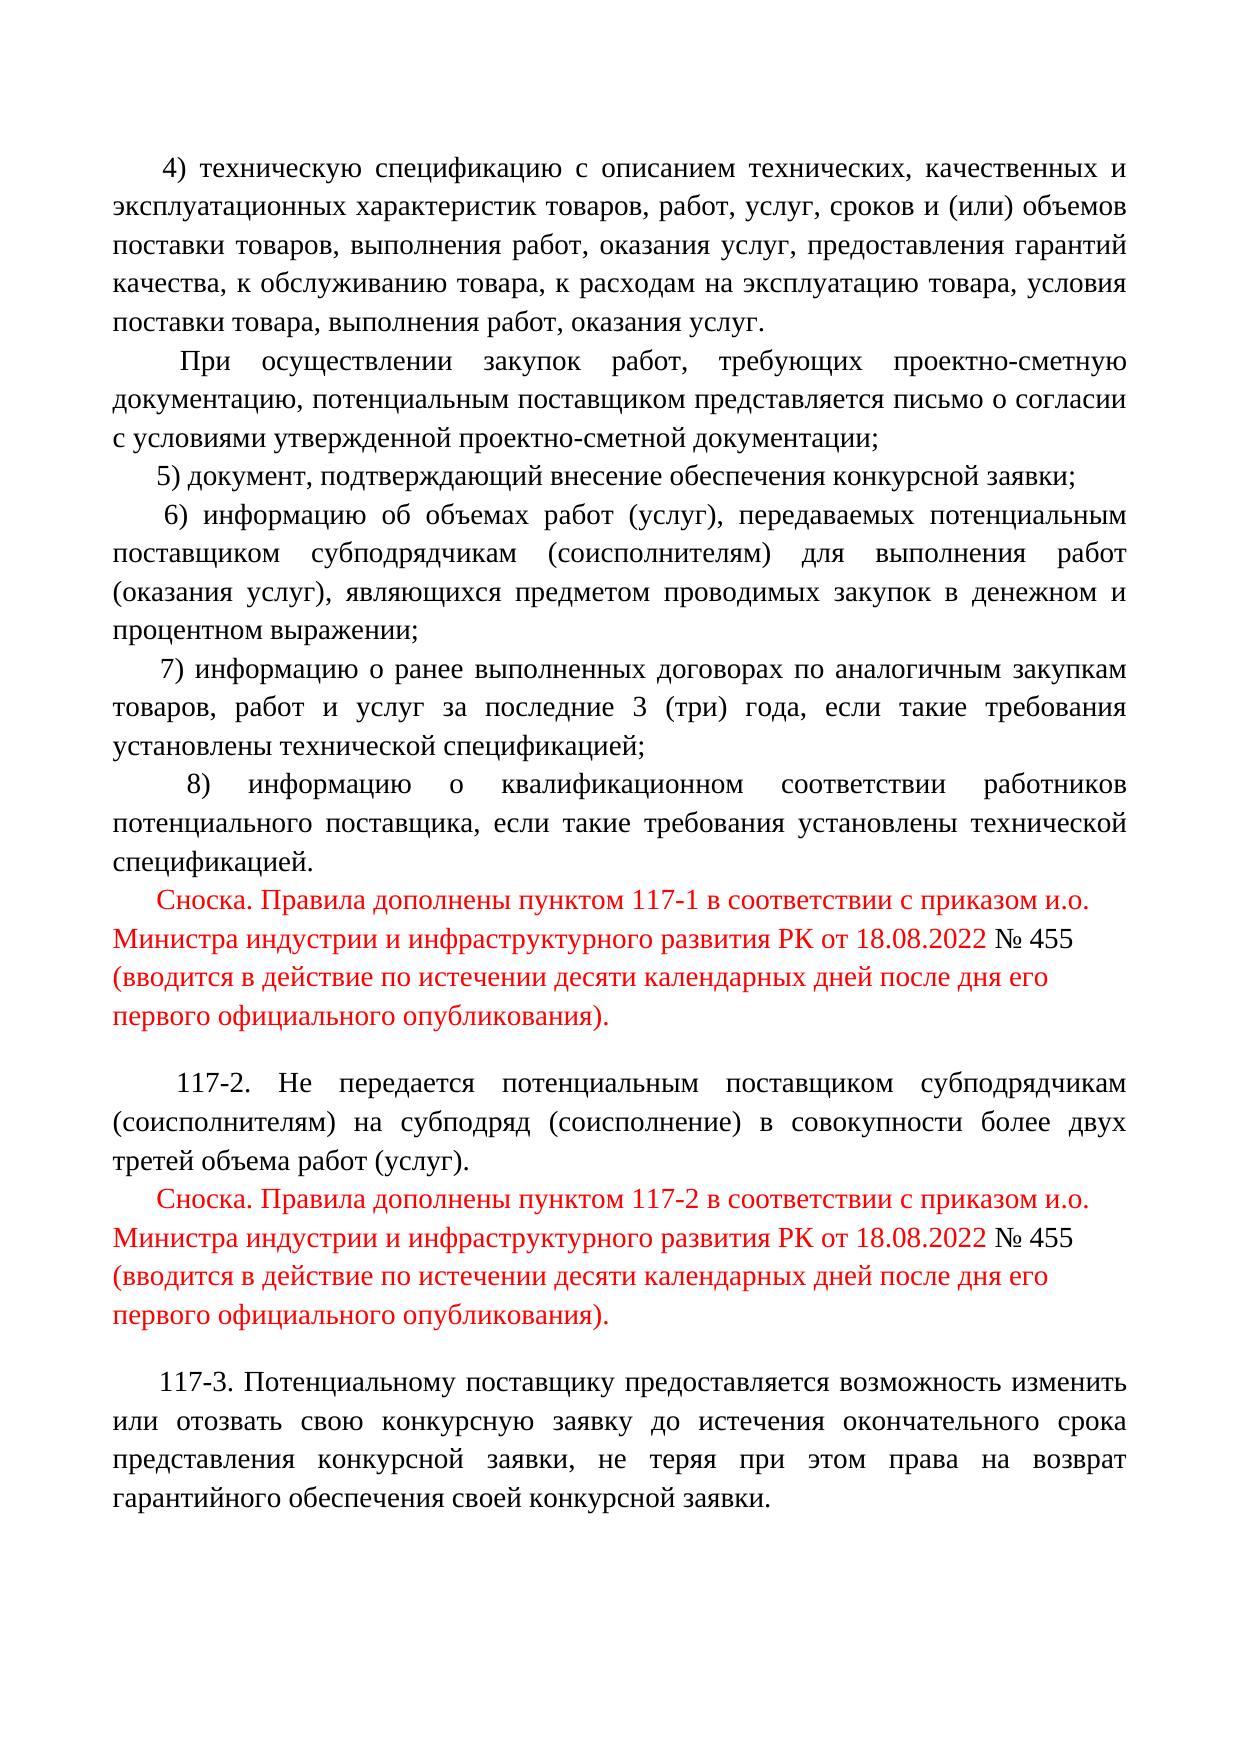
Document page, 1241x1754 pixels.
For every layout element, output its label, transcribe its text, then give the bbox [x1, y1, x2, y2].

text 6) информацию об объемах работ (услуг), передаваемых потенциальным поставщиком субподрядчикам (соисполнителям) для выполнения работ (оказания услуг), являющихся предметом проводимых закупок в денежном и процентном выражении; [112, 497, 1128, 646]
text 4) техническую спецификацию с описанием технических, качественных и эксплуатационных характеристик товаров, работ, услуг, сроков и (или) объемов поставки товаров, выполнения работ, оказания услуг, предоставления гарантий качества, к обслуживанию товара, к расходам на эксплуатацию товара, условия поставки товара, выполнения работ, оказания услуг. [112, 150, 1128, 338]
text Сноска. Правила дополнены пунктом 117-2 в соответствии с приказом и.о. Министра индустрии и инфраструктурного развития РК от 18.08.2022 № 455 (вводится в действие по истечении десяти календарных дней после дня его первого официального опубликования). [112, 1181, 1128, 1361]
text 5) документ, подтверждающий внесение обеспечения конкурсной заявки; [112, 458, 1128, 492]
text 7) информацию о ранее выполненных договорах по аналогичным закупкам товаров, работ и услуг за последние 3 (три) года, если такие требования установлены технической спецификацией; [112, 651, 1128, 762]
text При осуществлении закупок работ, требующих проектно-сметную документацию, потенциальным поставщиком представляется письмо о согласии с условиями утвержденной проектно-сметной документации; [112, 343, 1128, 453]
text Сноска. Правила дополнены пунктом 117-1 в соответствии с приказом и.о. Министра индустрии и инфраструктурного развития РК от 18.08.2022 № 455 (вводится в действие по истечении десяти календарных дней после дня его первого официального опубликования). [112, 882, 1128, 1062]
text 117-2. Не передается потенциальным поставщиком субподрядчикам (соисполнителям) на субподряд (соисполнение) в совокупности более двух третей объема работ (услуг). [112, 1066, 1128, 1176]
text 8) информацию о квалификационном соответствии работников потенциального поставщика, если такие требования установлены технической спецификацией. [112, 767, 1128, 877]
text 117-3. Потенциальному поставщику предоставляется возможность изменить или отозвать свою конкурсную заявку до истечения окончательного срока представления конкурсной заявки, не теряя при этом права на возврат гарантийного обеспечения своей конкурсной заявки. [112, 1364, 1128, 1513]
